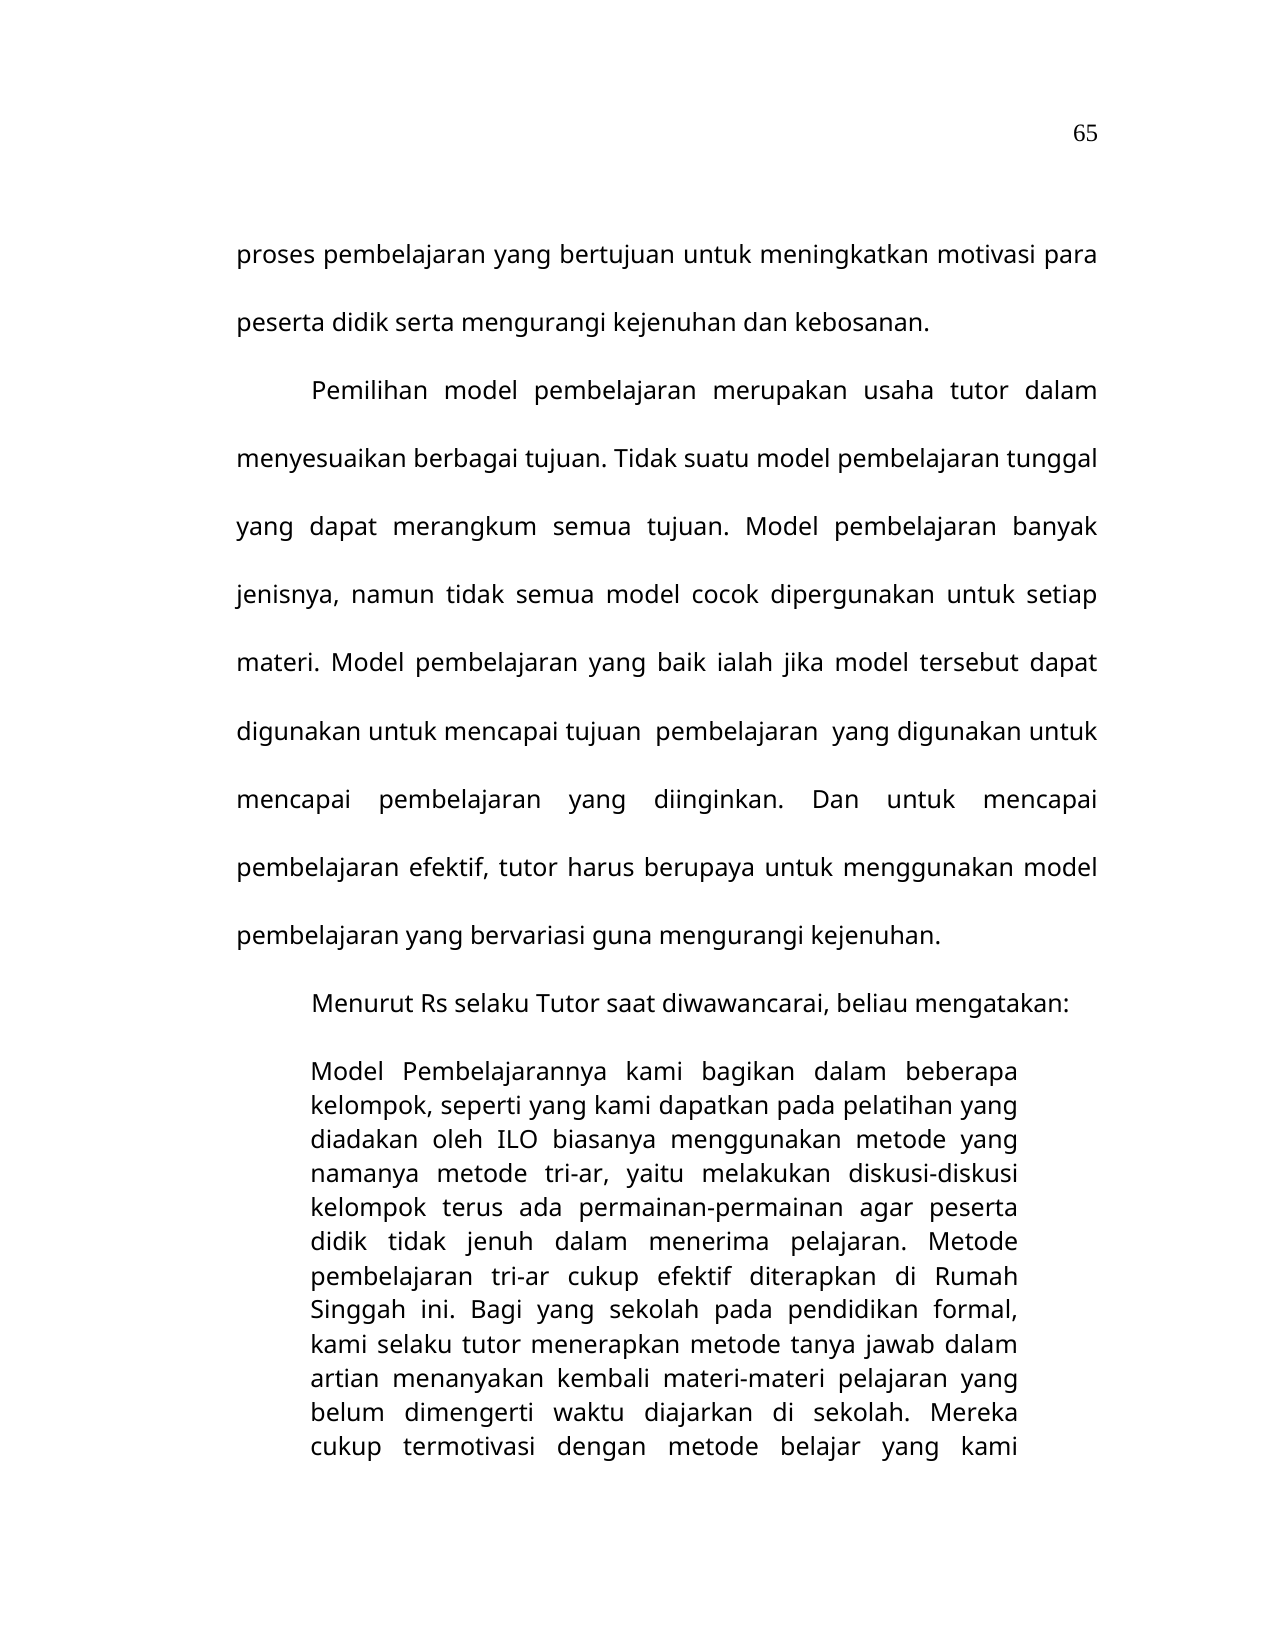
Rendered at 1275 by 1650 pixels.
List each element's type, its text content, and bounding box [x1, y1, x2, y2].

text Menurut Rs selaku Tutor saat diwawancarai, beliau mengatakan: [236, 986, 1098, 1020]
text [236, 236, 1098, 338]
text Pemilihan model pembelajaran merupakan usaha tutor dalam menyesuaikan berbagai tujuan. Tidak suatu model pembelajaran tunggal yang dapat merangkum semua tujuan. Model pembelajaran banyak jenisnya, namun tidak semua model cocok dipergunakan untuk setiap materi. Model pembelajaran yang baik ialah jika model tersebut dapat digunakan untuk mencapai tujuan pembelajaran yang digunakan untuk mencapai pembelajaran yang diinginkan. Dan untuk mencapai pembelajaran efektif, tutor harus berupaya untuk menggunakan model pembelajaran yang bervariasi guna mengurangi kejenuhan. [236, 372, 1098, 952]
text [310, 1054, 1019, 1462]
